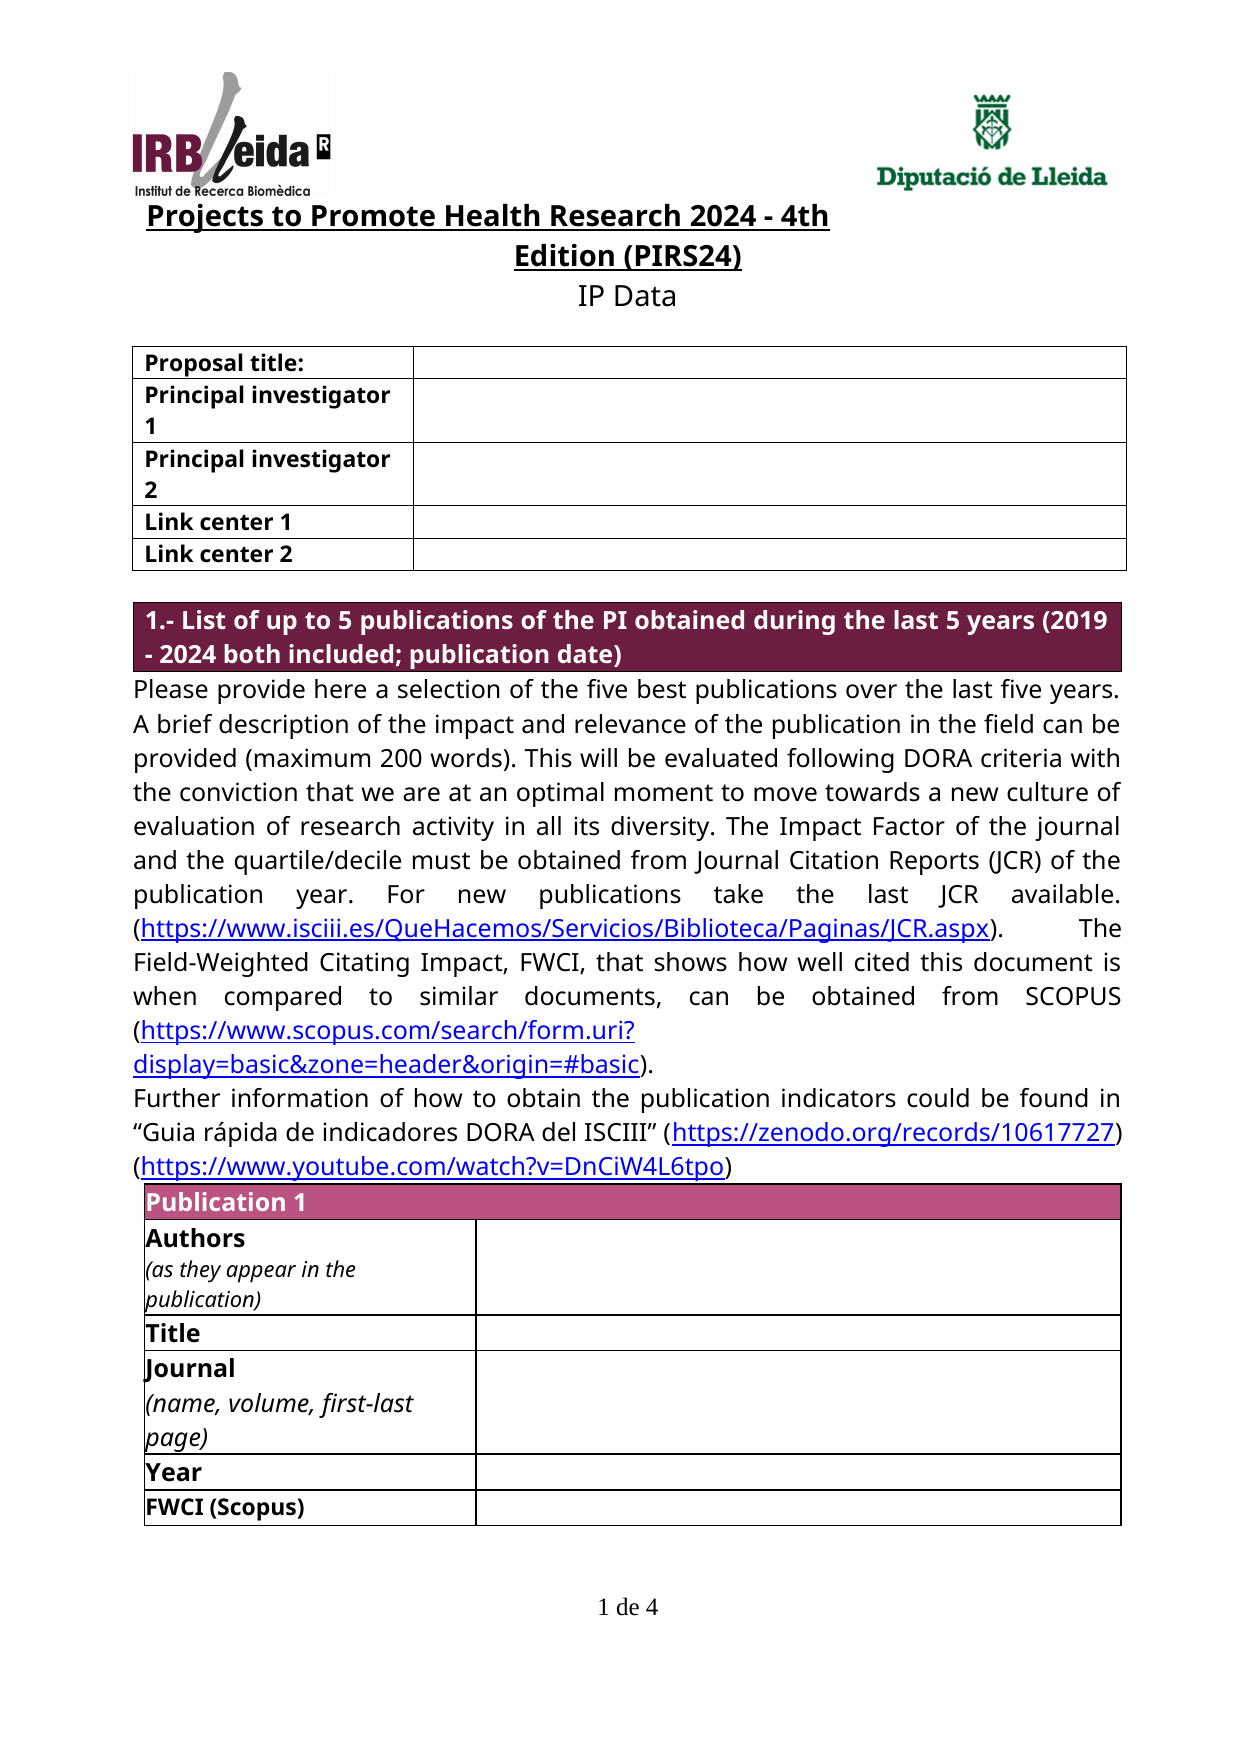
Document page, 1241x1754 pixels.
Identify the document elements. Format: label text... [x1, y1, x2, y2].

table_cell [477, 1351, 1120, 1453]
table_cell [477, 1316, 1120, 1349]
text Projects to Promote Health Research 2024 - 4th Edition (PIRS24) [133, 148, 1122, 275]
table_cell [414, 506, 1126, 537]
table_cell Principal investigator 2 [133, 443, 413, 505]
text Please provide here a selection of the five best publications over the last five years. A brief description of the impact and relevance of the publication in the field can be provided (maximum 200 words). This will be evaluated following DORA criteria with the conviction that we are at an optimal moment to move towards a new culture of evaluation of research activity in all its diversity. The Impact Factor of the journal and the quartile/decile must be obtained from Journal Citation Reports (JCR) of the publication year. For new publications take the last JCR available. (https://www.isciii.es/QueHacemos/Servicios/Biblioteca/Paginas/JCR.aspx). The Field-Weighted Citating Impact, FWCI, that shows how well cited this document is when compared to similar documents, can be obtained from SCOPUS (https://www.scopus.com/search/form.uri?display=basic&zone=header&origin=#basic). [133, 672, 1122, 1081]
table_cell Year [145, 1455, 475, 1489]
table_cell [477, 1491, 1120, 1524]
table_cell [477, 1220, 1120, 1314]
picture [862, 77, 1123, 209]
table_cell Authors (as they appear in the publication) [145, 1220, 475, 1314]
table_cell FWCI (Scopus) [145, 1491, 475, 1524]
table_cell [414, 379, 1126, 442]
table_cell [414, 443, 1126, 505]
table_header Proposal title: [133, 347, 413, 378]
table_cell Principal investigator 1 [133, 379, 413, 442]
table_cell Link center 2 [133, 539, 413, 570]
table_cell [414, 539, 1126, 570]
table_header [414, 347, 1126, 378]
table_header 1.- List of up to 5 publications of the PI obtained during the last 5 years (2019 - 2024 both included; publication date) [134, 603, 1121, 671]
table_cell Link center 1 [133, 506, 413, 537]
text Further information of how to obtain the publication indicators could be found in “Guia rápida de indicadores DORA del ISCIII” (https://zenodo.org/records/10617727) (https://www.youtube.com/watch?v=DnCiW4L6tpo) [133, 1081, 1122, 1183]
text IP Data [133, 275, 1122, 314]
picture [132, 72, 331, 196]
table_cell [477, 1455, 1120, 1489]
table_cell Title [145, 1316, 475, 1349]
table_header Publication 1 [145, 1185, 1120, 1219]
table_cell Journal (name, volume, first-last page) [145, 1351, 475, 1453]
